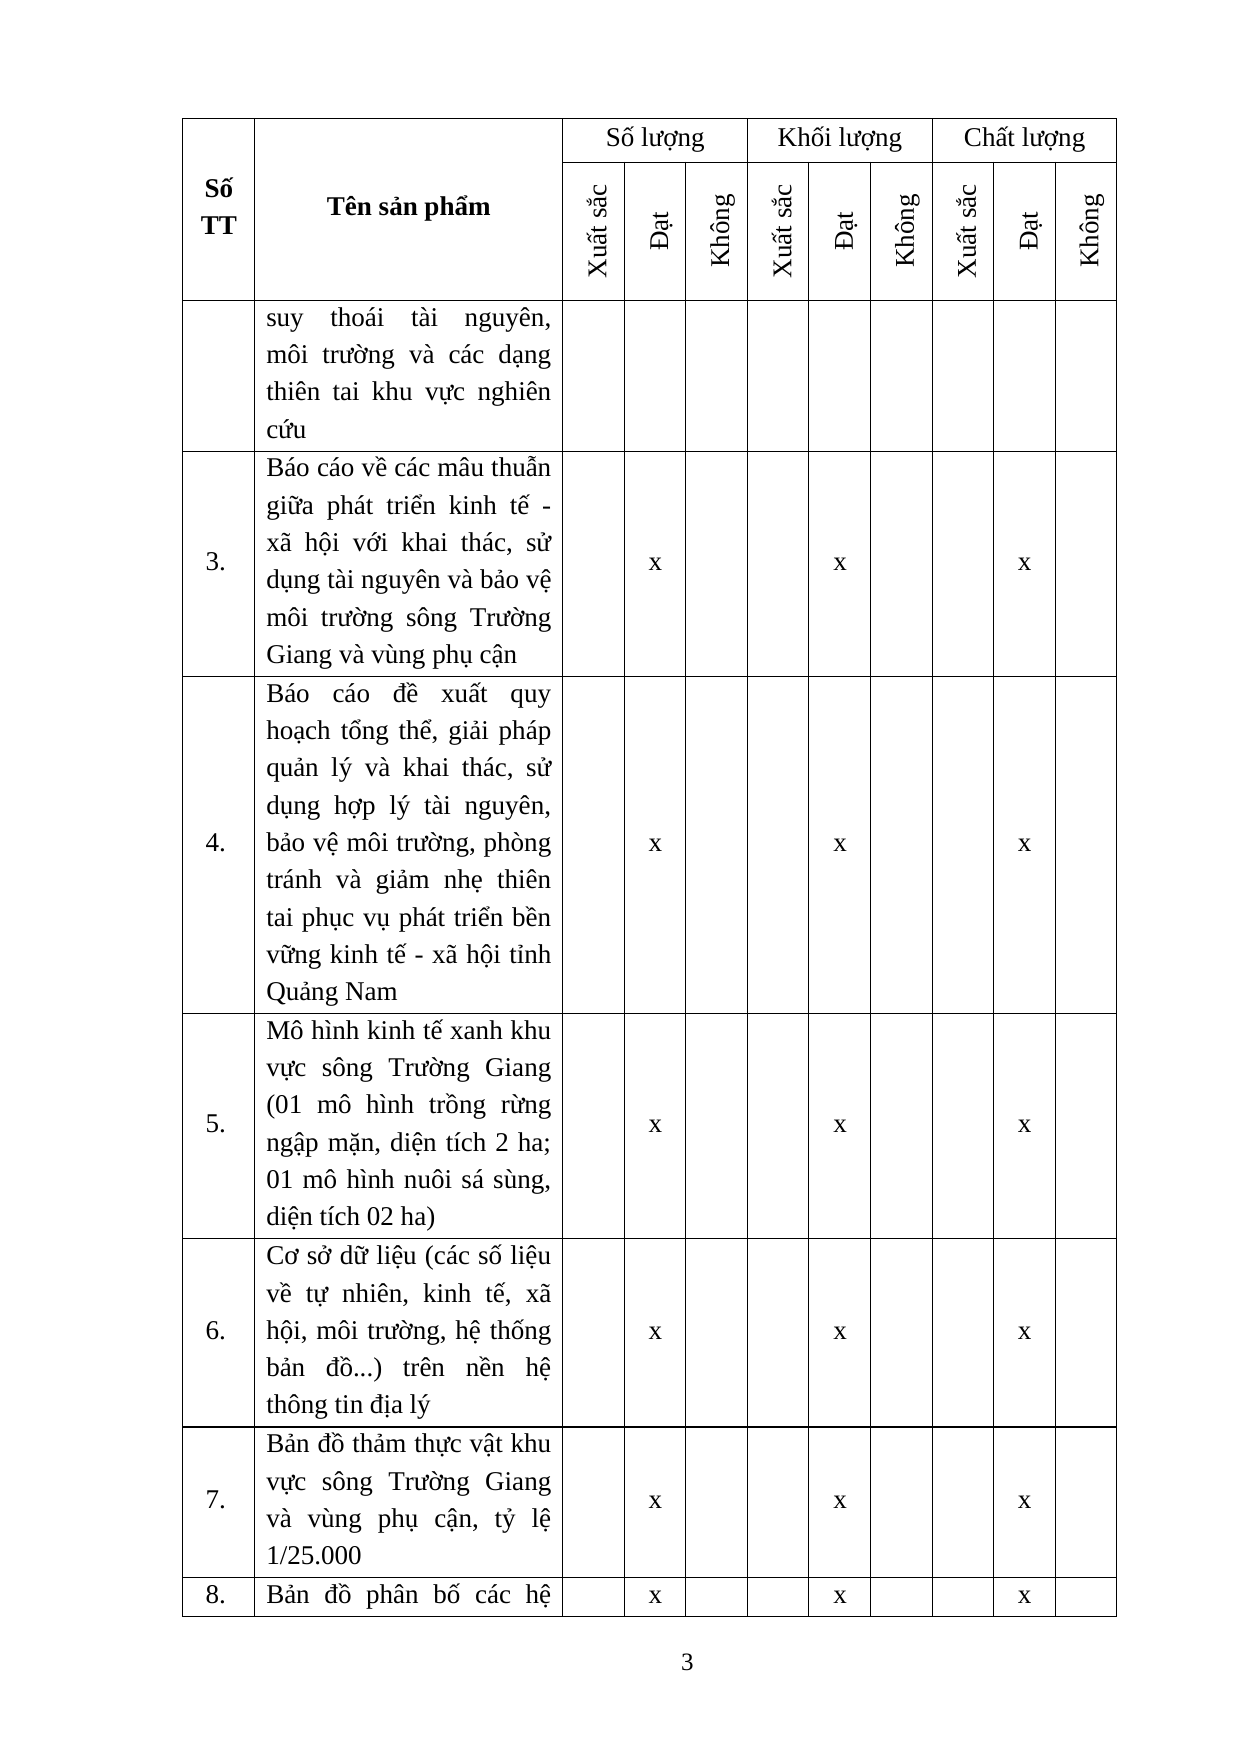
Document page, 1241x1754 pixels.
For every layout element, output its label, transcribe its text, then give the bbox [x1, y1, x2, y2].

table_cell [748, 1578, 808, 1616]
table_cell [1056, 1014, 1116, 1238]
table_cell [748, 1239, 808, 1426]
table_cell x [809, 1014, 870, 1238]
table_cell [183, 1014, 254, 1238]
table_header Số lượng [563, 119, 747, 162]
table_cell x [625, 1014, 685, 1238]
table_cell Báo cáo đề xuất quy hoạch tổng thể, giải pháp quản lý và khai thác, sử dụng hợp lý tài nguyên, bảo vệ môi trường, phòng tránh và giảm nhẹ thiên tai phục vụ phát triển bền vững kinh tế - xã hội tỉnh Quảng Nam [255, 677, 562, 1013]
table_cell x [809, 301, 870, 451]
table_cell [933, 1578, 993, 1616]
table_cell Không đạt [1056, 163, 1116, 300]
table_cell [563, 1428, 624, 1577]
table_cell [871, 301, 932, 451]
table_cell Đạt [994, 163, 1055, 300]
table_header Số TT [183, 119, 254, 300]
table_cell [686, 1014, 747, 1238]
table_cell [871, 677, 932, 1013]
table_header Tên sản phẩm [255, 119, 562, 300]
table_cell [748, 1014, 808, 1238]
table_cell [748, 1428, 808, 1577]
table_cell [183, 1239, 254, 1426]
table_cell [748, 301, 808, 451]
table_cell Xuất sắc [748, 163, 808, 300]
table_cell x [625, 301, 685, 451]
table_cell [933, 1428, 993, 1577]
table_cell [183, 452, 254, 676]
table_cell [686, 301, 747, 451]
table_cell Không đạt [686, 163, 747, 300]
table_cell [933, 301, 993, 451]
table_cell [183, 677, 254, 1013]
table_cell [563, 1014, 624, 1238]
table_cell [686, 1578, 747, 1616]
table_cell Không đạt [871, 163, 932, 300]
table_cell [563, 1578, 624, 1616]
table_cell [686, 1239, 747, 1426]
table_cell x [994, 677, 1055, 1013]
table_cell x [625, 1578, 685, 1616]
table_cell [183, 301, 254, 451]
table_cell [748, 452, 808, 676]
table_cell x [809, 1428, 870, 1577]
table_cell x [625, 1428, 685, 1577]
table_cell Cơ sở dữ liệu (các số liệu về tự nhiên, kinh tế, xã hội, môi trường, hệ thống bản đồ...) trên nền hệ thông tin địa lý [255, 1239, 562, 1426]
table_cell x [994, 1428, 1055, 1577]
table_cell [871, 1014, 932, 1238]
table_cell x [994, 301, 1055, 451]
table_cell Xuất sắc [933, 163, 993, 300]
table_cell x [994, 1578, 1055, 1616]
table_cell Xuất sắc [563, 163, 624, 300]
table_cell x [994, 1239, 1055, 1426]
table_cell [686, 677, 747, 1013]
table_cell [563, 301, 624, 451]
table_cell [933, 1239, 993, 1426]
table_cell [183, 1428, 254, 1577]
table_cell Bản đồ thảm thực vật khu vực sông Trường Giang và vùng phụ cận, tỷ lệ 1/25.000 [255, 1428, 562, 1577]
table_cell x [809, 1239, 870, 1426]
table_cell x [994, 1014, 1055, 1238]
table_cell x [625, 1239, 685, 1426]
table_cell [1056, 301, 1116, 451]
table_cell [1056, 452, 1116, 676]
table_cell [1056, 1578, 1116, 1616]
table_cell [933, 452, 993, 676]
table_cell [1056, 677, 1116, 1013]
table_cell [871, 452, 932, 676]
table_cell Đạt [625, 163, 685, 300]
table_header Chất lượng [933, 119, 1116, 162]
table_cell x [809, 677, 870, 1013]
table_cell [183, 1578, 254, 1616]
table_cell Mô hình kinh tế xanh khu vực sông Trường Giang (01 mô hình trồng rừng ngập mặn, diện tích 2 ha; 01 mô hình nuôi sá sùng, diện tích 02 ha) [255, 1014, 562, 1238]
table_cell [255, 1578, 562, 1616]
table_cell x [625, 677, 685, 1013]
table_cell [563, 452, 624, 676]
table_cell [1056, 1239, 1116, 1426]
table_cell [748, 677, 808, 1013]
table_cell [686, 1428, 747, 1577]
table_cell [871, 1578, 932, 1616]
table_cell [871, 1428, 932, 1577]
table_cell [871, 1239, 932, 1426]
table_cell x [625, 452, 685, 676]
table_cell [563, 677, 624, 1013]
table_cell Báo cáo về các mâu thuẫn giữa phát triển kinh tế - xã hội với khai thác, sử dụng tài nguyên và bảo vệ môi trường sông Trường Giang và vùng phụ cận [255, 452, 562, 676]
table_cell [563, 1239, 624, 1426]
table_cell [686, 452, 747, 676]
table_cell x [809, 1578, 870, 1616]
table_cell x [994, 452, 1055, 676]
table_cell [933, 677, 993, 1013]
table_cell [933, 1014, 993, 1238]
table_cell Đạt [809, 163, 870, 300]
table_cell [1056, 1428, 1116, 1577]
table_header Khối lượng [748, 119, 932, 162]
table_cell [255, 301, 562, 451]
table_cell x [809, 452, 870, 676]
